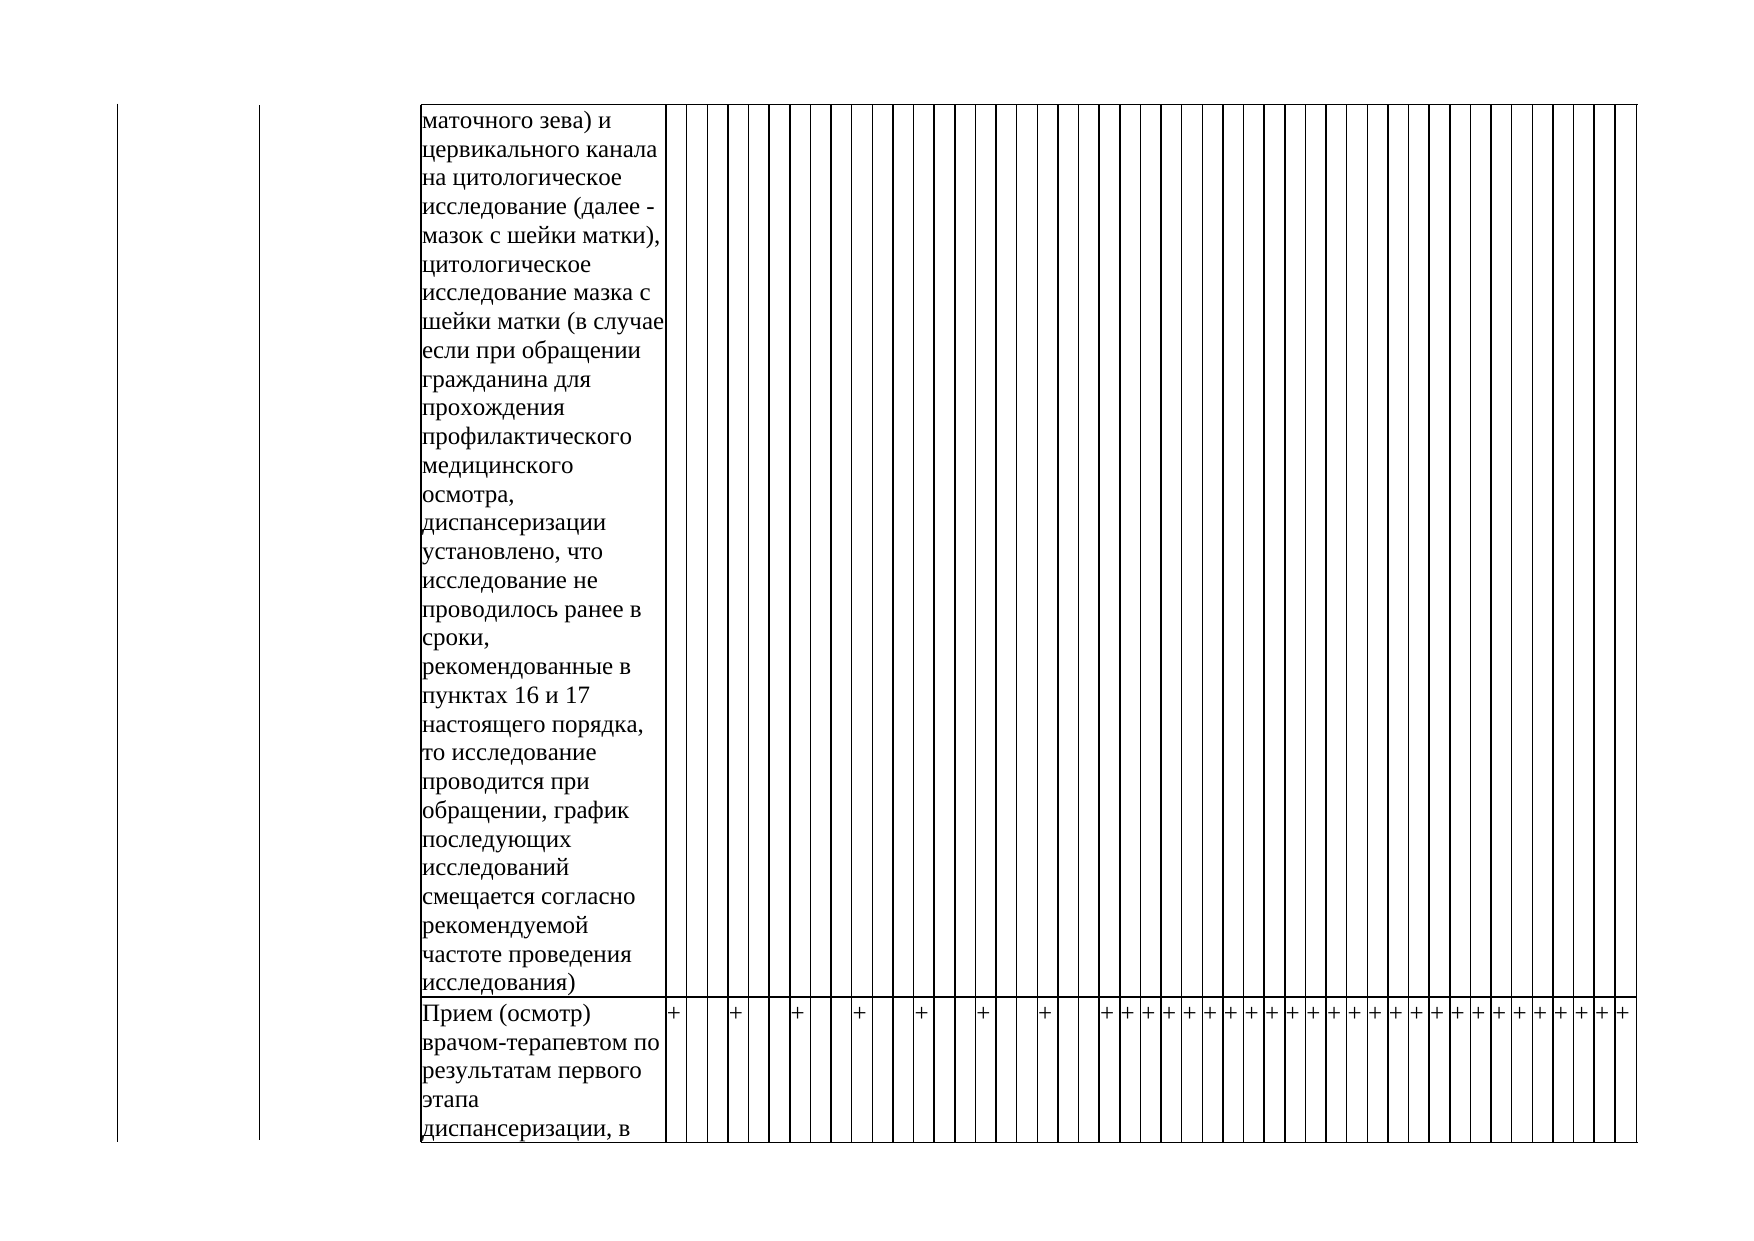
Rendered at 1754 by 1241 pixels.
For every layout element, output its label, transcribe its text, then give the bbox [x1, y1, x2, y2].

table_cell + [1244, 998, 1263, 1142]
table_cell + [1554, 998, 1573, 1142]
table_cell [749, 105, 768, 996]
table_cell [1265, 105, 1284, 996]
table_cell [422, 998, 665, 1142]
table_cell [1327, 105, 1346, 996]
table_cell [1512, 105, 1532, 996]
table_cell + [1616, 998, 1636, 1142]
table_cell + [1347, 105, 1367, 996]
table_cell + [914, 105, 933, 996]
table_cell + [791, 105, 810, 996]
table_cell + [1409, 998, 1428, 1142]
table_cell + [1430, 998, 1449, 1142]
table_cell [1430, 105, 1449, 996]
table_cell [1203, 105, 1222, 996]
table_cell [708, 105, 727, 996]
table_cell + [1595, 998, 1614, 1142]
table_cell + [1286, 105, 1305, 996]
table_cell [873, 998, 892, 1142]
table_cell + [976, 998, 995, 1142]
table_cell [422, 105, 665, 996]
table_cell [1492, 105, 1511, 996]
table_cell + [1141, 998, 1160, 1142]
table_cell [749, 998, 768, 1142]
table_cell + [1224, 998, 1243, 1142]
table_cell + [1533, 105, 1552, 996]
table_cell [956, 998, 975, 1142]
table_cell [956, 105, 975, 996]
table_cell [894, 105, 913, 996]
table_cell + [1121, 998, 1140, 1142]
table_cell [1182, 105, 1202, 996]
table_cell [1368, 105, 1387, 996]
table_cell + [1306, 998, 1325, 1142]
table_cell + [1471, 998, 1490, 1142]
table_cell [1017, 105, 1037, 996]
table_cell + [1574, 998, 1593, 1142]
table_cell + [976, 105, 995, 996]
table_cell + [1100, 998, 1119, 1142]
table_cell + [791, 998, 810, 1142]
table_cell + [1368, 998, 1387, 1142]
table_cell [832, 998, 851, 1142]
table_cell [770, 998, 789, 1142]
table_cell + [1492, 998, 1511, 1142]
table_cell + [1038, 998, 1057, 1142]
table_cell + [852, 998, 872, 1142]
table_cell [997, 998, 1016, 1142]
table_cell [1059, 998, 1078, 1142]
table_cell [811, 105, 830, 996]
table_cell [1616, 105, 1636, 996]
table_cell [1141, 105, 1160, 996]
table_cell + [729, 105, 748, 996]
table_cell [1554, 105, 1573, 996]
table_cell [770, 105, 789, 996]
table_cell + [1409, 105, 1428, 996]
table_cell + [729, 998, 748, 1142]
table_cell [1059, 105, 1078, 996]
table_cell [1244, 105, 1263, 996]
table_cell + [1162, 105, 1181, 996]
table_cell + [1533, 998, 1552, 1142]
table_cell [687, 105, 707, 996]
table_cell [1079, 998, 1098, 1142]
table_cell + [1327, 998, 1346, 1142]
table_cell [1017, 998, 1037, 1142]
table_cell [1306, 105, 1325, 996]
table_cell + [667, 105, 686, 996]
table_cell + [1203, 998, 1222, 1142]
table_cell + [1471, 105, 1490, 996]
table_cell + [1389, 998, 1408, 1142]
table_cell [894, 998, 913, 1142]
table_cell [1574, 105, 1593, 996]
table_cell + [1512, 998, 1532, 1142]
table_cell [1451, 105, 1470, 996]
table_cell + [914, 998, 933, 1142]
table_cell + [1224, 105, 1243, 996]
table_cell [708, 998, 727, 1142]
table_cell [1389, 105, 1408, 996]
table_cell + [852, 105, 872, 996]
table_cell + [1100, 105, 1119, 996]
table_cell [1121, 105, 1140, 996]
table_cell + [1595, 105, 1614, 996]
table_cell [811, 998, 830, 1142]
table_cell + [1286, 998, 1305, 1142]
table_cell + [1182, 998, 1202, 1142]
table_cell [935, 998, 954, 1142]
table_cell + [1162, 998, 1181, 1142]
table_cell [687, 998, 707, 1142]
table_cell + [1347, 998, 1367, 1142]
table_cell [832, 105, 851, 996]
table_cell + [1038, 105, 1057, 996]
table_cell [935, 105, 954, 996]
table_cell + [667, 998, 686, 1142]
table_cell [1079, 105, 1098, 996]
table_cell + [1265, 998, 1284, 1142]
table_cell [997, 105, 1016, 996]
table_cell + [1451, 998, 1470, 1142]
table_cell [873, 105, 892, 996]
